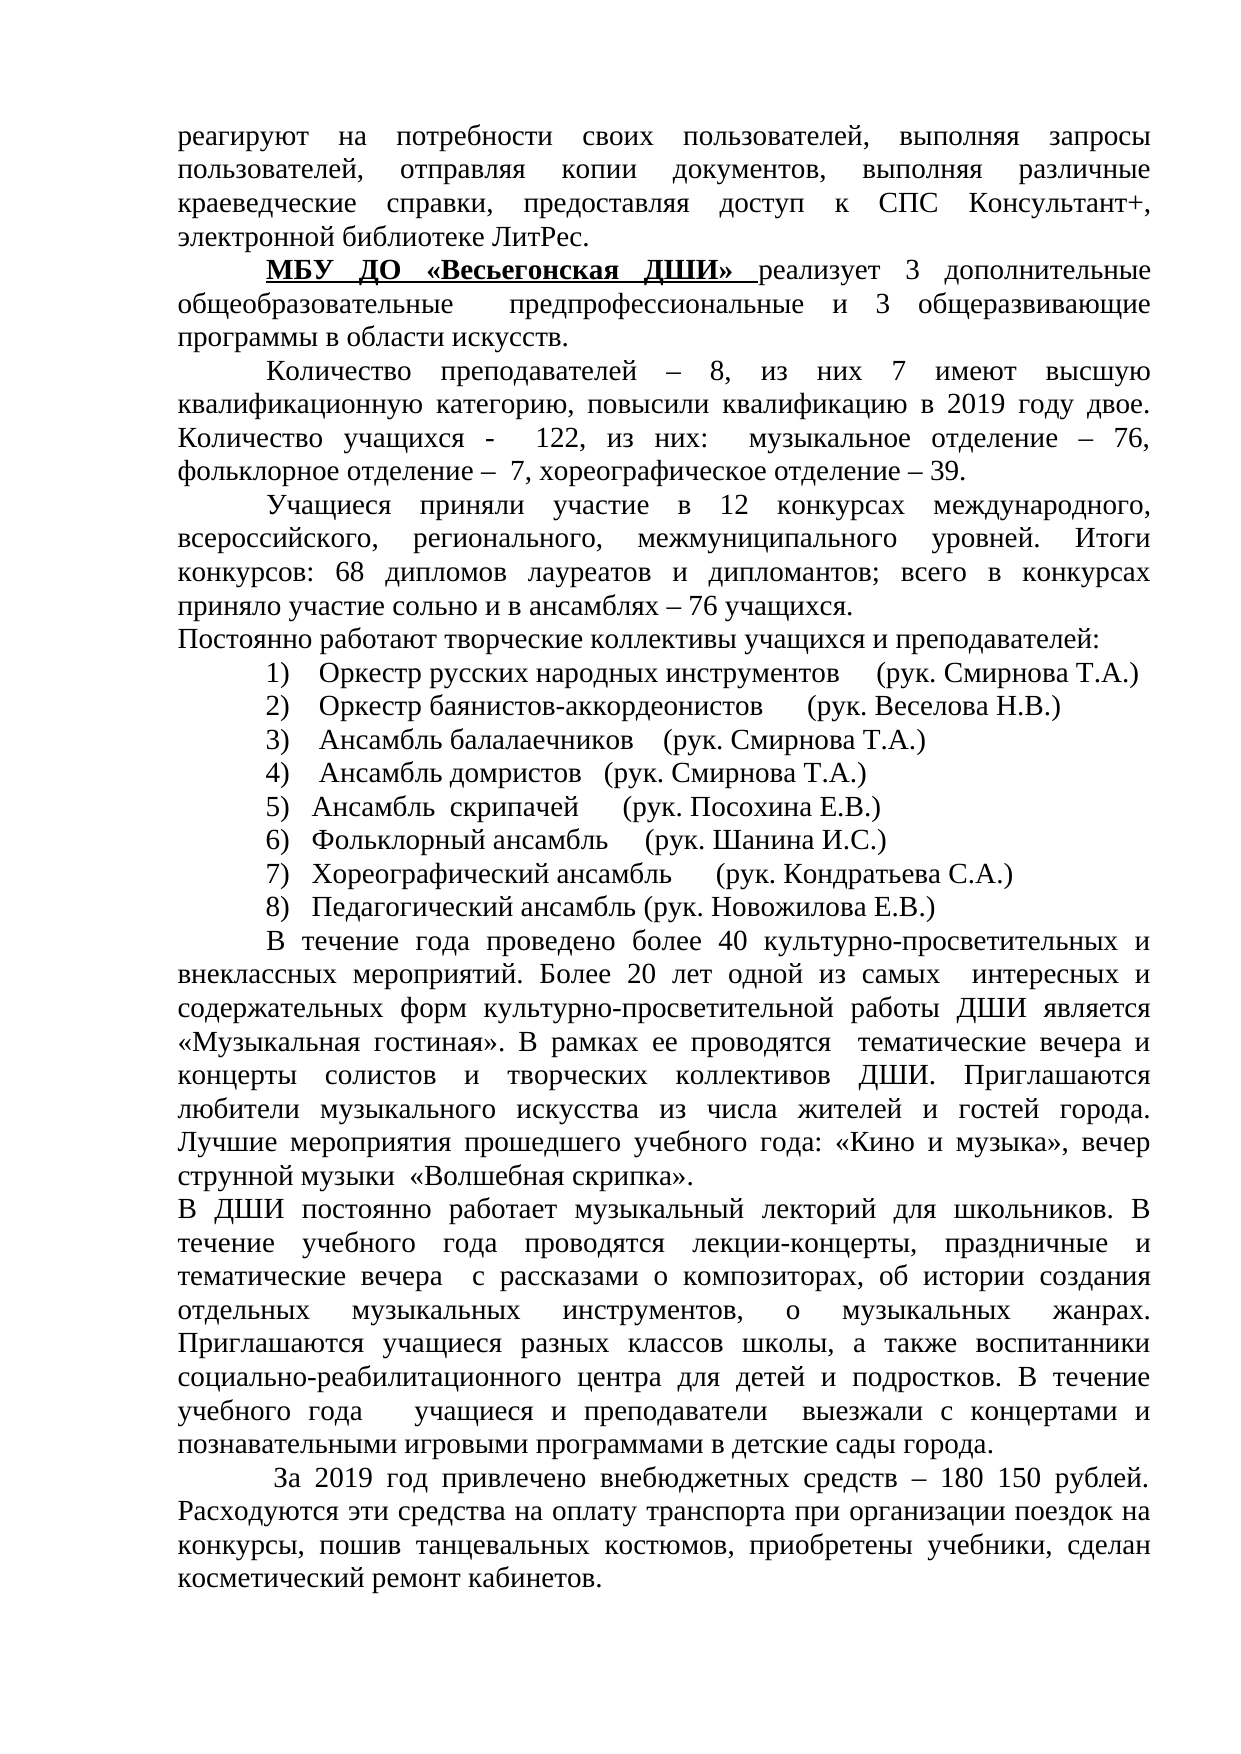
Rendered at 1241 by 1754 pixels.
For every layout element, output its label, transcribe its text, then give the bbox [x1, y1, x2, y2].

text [177, 118, 1152, 252]
text Количество преподавателей – 8, из них 7 имеют высшую квалификационную категорию, повысили квалификацию в 2019 году двое. Количество учащихся - 122, из них: музыкальное отделение – 76, фольклорное отделение – 7, хореографическое отделение – 39. [177, 353, 1152, 487]
text В течение года проведено более 40 культурно-просветительных и внеклассных мероприятий. Более 20 лет одной из самых интересных и содержательных форм культурно-просветительной работы ДШИ является «Музыкальная гостиная». В рамках ее проводятся тематические вечера и концерты солистов и творческих коллективов ДШИ. Приглашаются любители музыкального искусства из числа жителей и гостей города. Лучшие мероприятия прошедшего учебного года: «Кино и музыка», вечер струнной музыки «Волшебная скрипка». [177, 923, 1152, 1191]
text 5) Ансамбль скрипачей (рук. Посохина Е.В.) [177, 789, 1152, 822]
text 7) Хореографический ансамбль (рук. Кондратьева С.А.) [177, 856, 1152, 889]
text За 2019 год привлечено внебюджетных средств – 180 150 рублей. Расходуются эти средства на оплату транспорта при организации поездок на конкурсы, пошив танцевальных костюмов, приобретены учебники, сделан косметический ремонт кабинетов. [177, 1460, 1152, 1594]
text 1) Оркестр русских народных инструментов (рук. Смирнова Т.А.) [177, 655, 1152, 688]
text В ДШИ постоянно работает музыкальный лекторий для школьников. В течение учебного года проводятся лекции-концерты, праздничные и тематические вечера с рассказами о композиторах, об истории создания отдельных музыкальных инструментов, о музыкальных жанрах. Приглашаются учащиеся разных классов школы, а также воспитанники социально-реабилитационного центра для детей и подростков. В течение учебного года учащиеся и преподаватели выезжали с концертами и познавательными игровыми программами в детские сады города. [177, 1191, 1152, 1460]
text МБУ ДО «Весьегонская ДШИ» реализует 3 дополнительные общеобразовательные предпрофессиональные и 3 общеразвивающие программы в области искусств. [177, 252, 1152, 353]
text 3) Ансамбль балалаечников (рук. Смирнова Т.А.) [177, 722, 1152, 755]
text Постоянно работают творческие коллективы учащихся и преподавателей: [177, 621, 1152, 655]
text 8) Педагогический ансамбль (рук. Новожилова Е.В.) [177, 889, 1152, 923]
text 4) Ансамбль домристов (рук. Смирнова Т.А.) [177, 755, 1152, 789]
text 6) Фольклорный ансамбль (рук. Шанина И.С.) [177, 822, 1152, 856]
text 2) Оркестр баянистов-аккордеонистов (рук. Веселова Н.В.) [177, 688, 1152, 722]
text Учащиеся приняли участие в 12 конкурсах международного, всероссийского, регионального, межмуниципального уровней. Итоги конкурсов: 68 дипломов лауреатов и дипломантов; всего в конкурсах приняло участие сольно и в ансамблях – 76 учащихся. [177, 487, 1152, 621]
